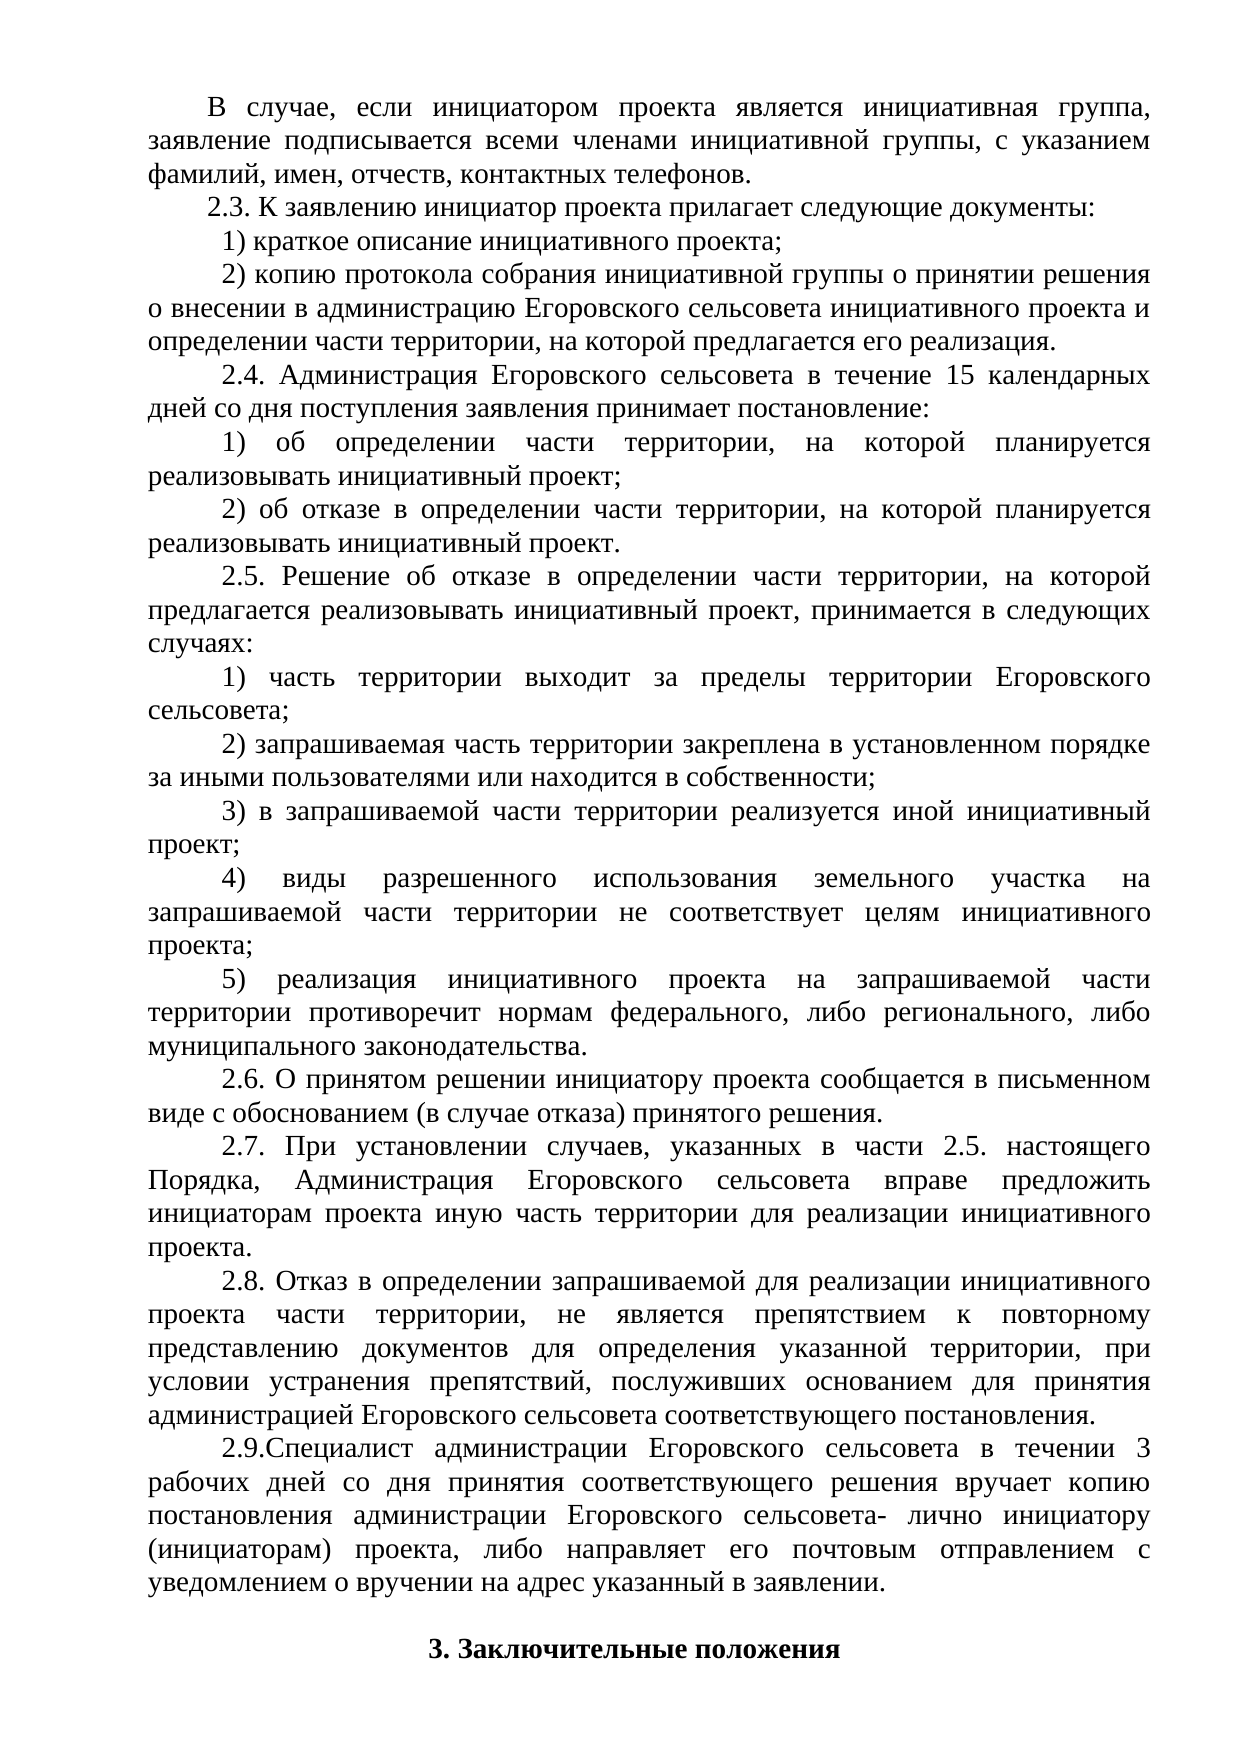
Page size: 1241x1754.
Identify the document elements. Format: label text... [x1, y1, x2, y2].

text 2) копию протокола собрания инициативной группы о принятии решения о внесении в администрацию Егоровского сельсовета инициативного проекта и определении части территории, на которой предлагается его реализация. [148, 256, 1152, 357]
text 2.4. Администрация Егоровского сельсовета в течение 15 календарных дней со дня поступления заявления принимает постановление: [148, 357, 1152, 424]
text 2.5. Решение об отказе в определении части территории, на которой предлагается реализовывать инициативный проект, принимается в следующих случаях: [148, 558, 1152, 659]
text 2) об отказе в определении части территории, на которой планируется реализовывать инициативный проект. [148, 491, 1152, 558]
text 2.9.Специалист администрации Егоровского сельсовета в течении 3 рабочих дней со дня принятия соответствующего решения вручает копию постановления администрации Егоровского сельсовета- лично инициатору (инициаторам) проекта, либо направляет его почтовым отправлением с уведомлением о вручении на адрес указанный в заявлении. [148, 1430, 1152, 1598]
text 5) реализация инициативного проекта на запрашиваемой части территории противоречит нормам федерального, либо регионального, либо муниципального законодательства. [148, 961, 1152, 1061]
text 2) запрашиваемая часть территории закреплена в установленном порядке за иными пользователями или находится в собственности; [148, 726, 1152, 793]
text 3) в запрашиваемой части территории реализуется иной инициативный проект; [148, 793, 1152, 860]
text 2.7. При установлении случаев, указанных в части 2.5. настоящего Порядка, Администрация Егоровского сельсовета вправе предложить инициаторам проекта иную часть территории для реализации инициативного проекта. [148, 1128, 1152, 1263]
text 2.8. Отказ в определении запрашиваемой для реализации инициативного проекта части территории, не является препятствием к повторному представлению документов для определения указанной территории, при условии устранения препятствий, послуживших основанием для принятия администрацией Егоровского сельсовета соответствующего постановления. [148, 1263, 1152, 1430]
text 1) об определении части территории, на которой планируется реализовывать инициативный проект; [148, 424, 1152, 491]
text 1) часть территории выходит за пределы территории Егоровского сельсовета; [148, 659, 1152, 726]
text 3. Заключительные положения [369, 1632, 1152, 1665]
text 1) краткое описание инициативного проекта; [148, 223, 1152, 256]
text 4) виды разрешенного использования земельного участка на запрашиваемой части территории не соответствует целям инициативного проекта; [148, 860, 1152, 961]
text 2.6. О принятом решении инициатору проекта сообщается в письменном виде с обоснованием (в случае отказа) принятого решения. [148, 1061, 1152, 1128]
text 2.3. К заявлению инициатор проекта прилагает следующие документы: [148, 189, 1152, 223]
text В случае, если инициатором проекта является инициативная группа, заявление подписывается всеми членами инициативной группы, с указанием фамилий, имен, отчеств, контактных телефонов. [148, 89, 1152, 189]
